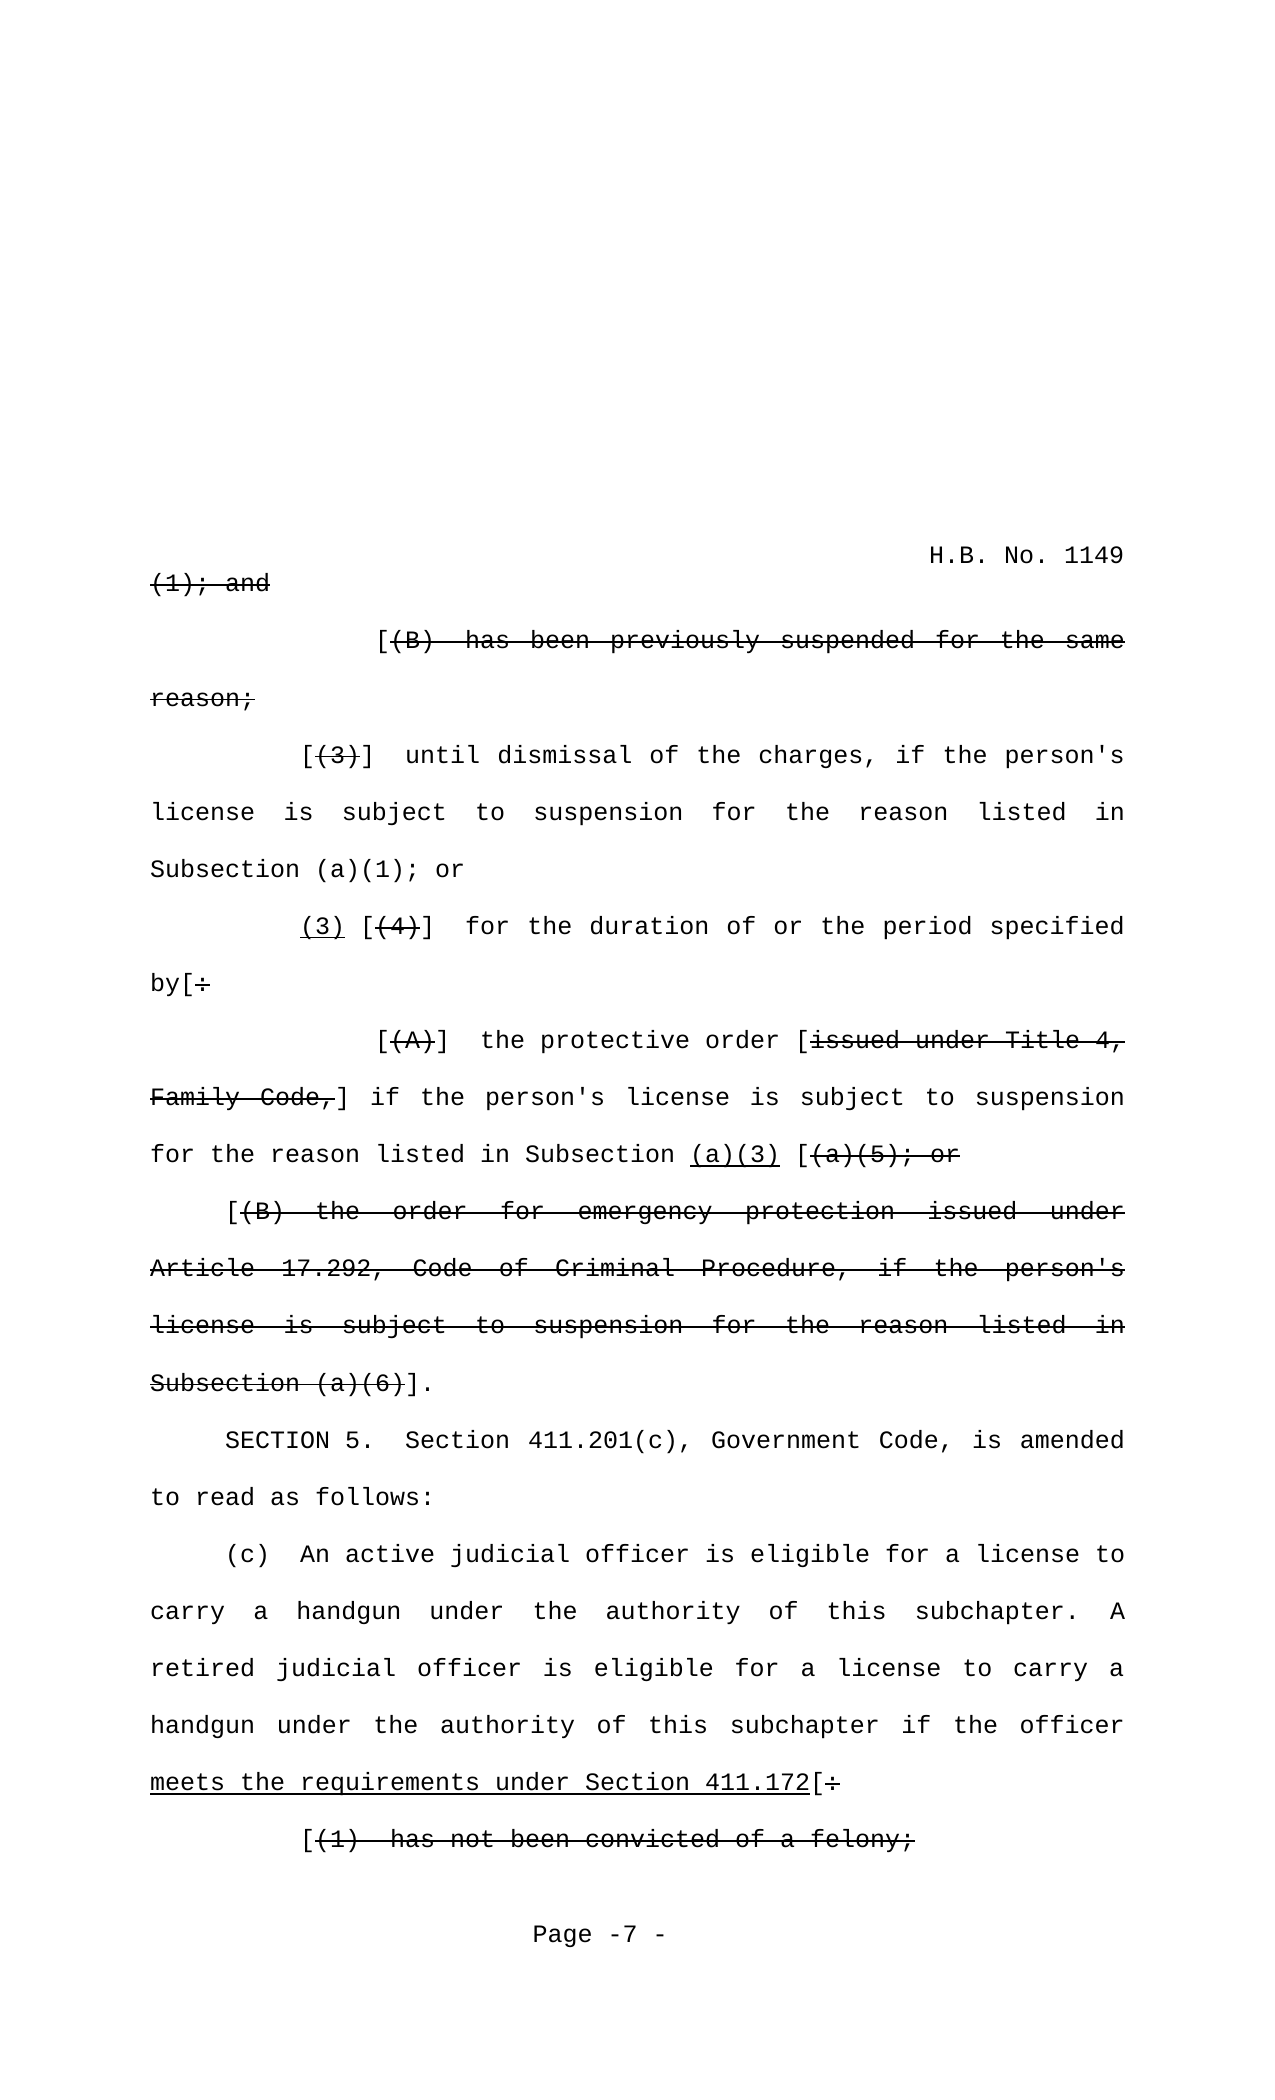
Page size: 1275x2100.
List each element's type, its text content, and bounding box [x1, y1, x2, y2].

text [(B) the order for emergency protection issued under Article 17.292, Code of Criminal Procedure, if the person's license is subject to suspension for the reason listed in Subsection (a)(6)]. [150, 1328, 1125, 1398]
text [150, 571, 1125, 599]
text [(B) the order for emergency protection issued under Article 17.292, Code of Criminal Procedure, if the person's license is subject to suspension for the reason listed in Subsection (a)(6)]. [150, 1199, 1125, 1269]
text [(A)] the protective order [issued under Title 4, Family Code,] if the person's license is subject to suspension for the reason listed in Subsection (a)(3) [(a)(5); or [150, 1027, 1125, 1170]
text [(3)] until dismissal of the charges, if the person's license is subject to suspension for the reason listed in Subsection (a)(1); or [150, 742, 1125, 885]
text (3) [(4)] for the duration of or the period specified by[: [150, 913, 1125, 999]
text [(B) the order for emergency protection issued under Article 17.292, Code of Criminal Procedure, if the person's license is subject to suspension for the reason listed in Subsection (a)(6)]. [150, 1271, 1125, 1326]
text [(1) has not been convicted of a felony; [150, 1827, 1125, 1855]
text [(B) has been previously suspended for the same reason; [150, 628, 1125, 713]
text (c) An active judicial officer is eligible for a license to carry a handgun under the authority of this subchapter. A retired judicial officer is eligible for a license to carry a handgun under the authority of this subchapter if the officer meets the requirements under Section 411.172[: [150, 1541, 1125, 1798]
text SECTION 5. Section 411.201(c), Government Code, is amended to read as follows: [150, 1427, 1125, 1513]
